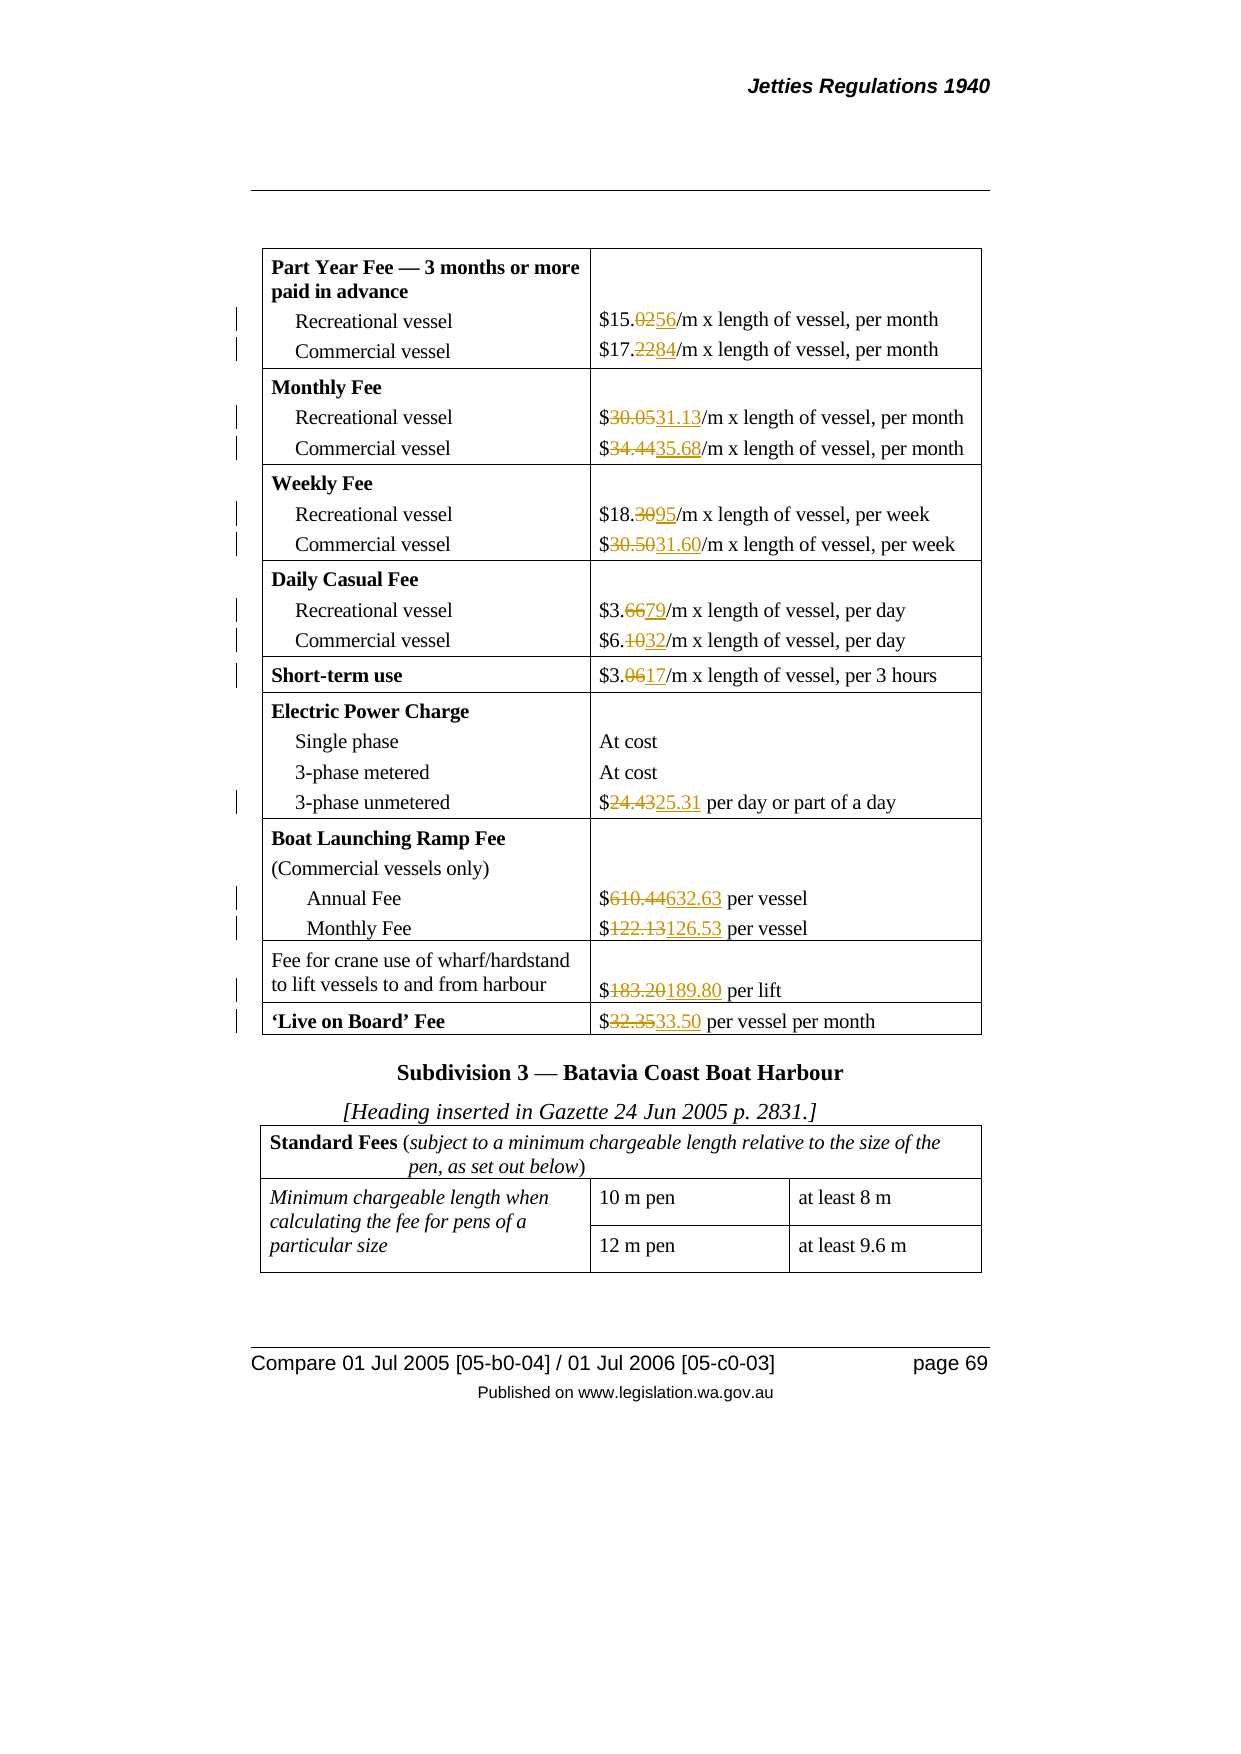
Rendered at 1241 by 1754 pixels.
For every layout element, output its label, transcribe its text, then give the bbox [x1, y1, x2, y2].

table_cell Daily Casual Fee Recreational vessel Commercial vessel [263, 561, 590, 656]
table_cell $3./m x length of vessel, per day $6./m x length of vessel, per day [591, 561, 981, 656]
table_cell Monthly Fee Recreational vessel Commercial vessel [263, 369, 590, 464]
table_cell $3./m x length of vessel, per 3 hours [591, 657, 981, 692]
table_cell 12 m pen [591, 1226, 789, 1272]
table_cell Electric Power Charge Single phase 3-phase metered 3-phase unmetered [263, 693, 590, 818]
table_cell $/m x length of vessel, per month $/m x length of vessel, per month [591, 369, 981, 464]
table_cell Weekly Fee Recreational vessel Commercial vessel [263, 465, 590, 560]
table_cell Short-term use [263, 657, 590, 692]
table_cell ‘Live on Board’ Fee [263, 1003, 590, 1033]
table_cell At cost At cost $ per day or part of a day [591, 693, 981, 818]
table_cell $18./m x length of vessel, per week $/m x length of vessel, per week [591, 465, 981, 560]
table_cell $ per vessel $ per vessel [591, 819, 981, 940]
table_cell Part Year Fee — 3 months or more paid in advance Recreational vessel Commercial vessel [263, 249, 590, 368]
table_header Standard Fees (subject to a minimum chargeable length relative to the size of the pen, as set out below) [261, 1126, 981, 1178]
subtitle Subdivision 3 — Batavia Coast Boat Harbour [251, 1059, 990, 1086]
table_cell Boat Launching Ramp Fee (Commercial vessels only) Annual Fee Monthly Fee [263, 819, 590, 940]
table_cell $ per vessel per month [591, 1003, 981, 1033]
table_cell $15./m x length of vessel, per month $17./m x length of vessel, per month [591, 249, 981, 368]
table_cell at least 8 m [790, 1179, 981, 1225]
table_cell $ per lift [591, 941, 981, 1002]
table_cell 10 m pen [591, 1179, 789, 1225]
table_cell at least 9.6 m [790, 1226, 981, 1272]
subtitle [Heading inserted in Gazette 24 Jun 2005 p. 2831.] [251, 1098, 990, 1125]
table_cell Fee for crane use of wharf/hardstand to lift vessels to and from harbour [263, 941, 590, 1002]
table_cell Minimum chargeable length when calculating the fee for pens of a particular size [261, 1179, 590, 1272]
